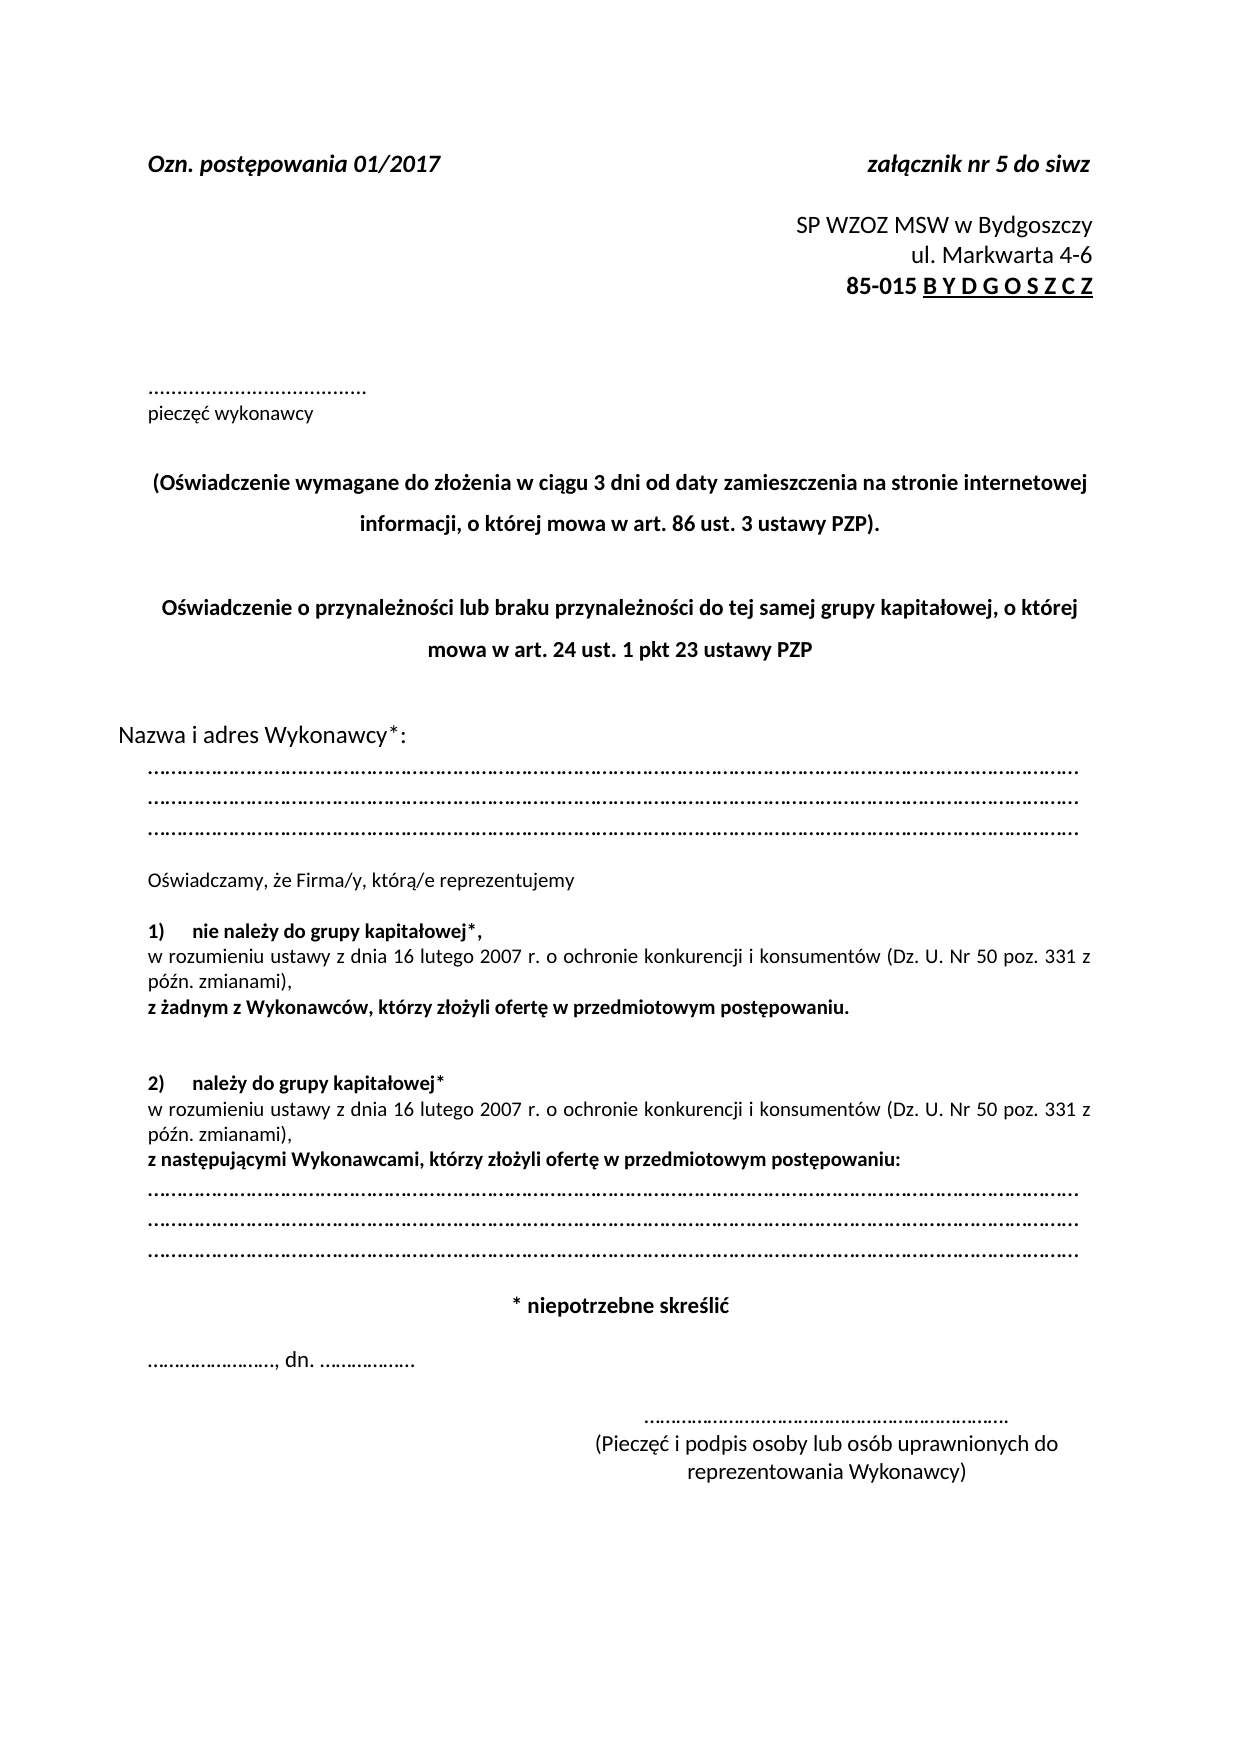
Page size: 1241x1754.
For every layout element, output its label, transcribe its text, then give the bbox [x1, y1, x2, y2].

text ul. Markwarta 4-6 [148, 239, 1092, 270]
title (Oświadczenie wymagane do złożenia w ciągu 3 dni od daty zamieszczenia na stronie internetowej informacji, o której mowa w art. 86 ust. 3 ustawy PZP). [148, 468, 1092, 538]
text ...................................... [148, 372, 1092, 400]
text Nazwa i adres Wykonawcy*: [118, 719, 1092, 750]
text reprezentowania Wykonawcy) [561, 1457, 1092, 1485]
text ……………………………………………………………………………………………………………………………………………………………………………………………………………………………………………………………………………………………………………………………………………………………………………………………………………………………………………… [148, 750, 1092, 842]
text * niepotrzebne skreślić [148, 1292, 1092, 1319]
text pieczęć wykonawcy [148, 400, 1092, 426]
title Oświadczenie o przynależności lub braku przynależności do tej samej grupy kapitałowej, o której mowa w art. 24 ust. 1 pkt 23 ustawy PZP [148, 593, 1092, 663]
text 85-015 B Y D G O S Z C Z [148, 270, 1092, 300]
text (Pieczęć i podpis osoby lub osób uprawnionych do [561, 1429, 1092, 1457]
text w rozumieniu ustawy z dnia 16 lutego 2007 r. o ochronie konkurencji i konsumentów (Dz. U. Nr 50 poz. 331 z późn. zmianami), [148, 943, 1092, 994]
text w rozumieniu ustawy z dnia 16 lutego 2007 r. o ochronie konkurencji i konsumentów (Dz. U. Nr 50 poz. 331 z późn. zmianami), [148, 1096, 1092, 1147]
list należy do grupy kapitałowej* [148, 1070, 1092, 1096]
text z następującymi Wykonawcami, którzy złożyli ofertę w przedmiotowym postępowaniu: [148, 1147, 1092, 1172]
text SP WZOZ MSW w Bydgoszczy [148, 209, 1092, 239]
list nie należy do grupy kapitałowej*, [148, 918, 1092, 943]
subtitle Ozn. postępowania 01/2017 załącznik nr 5 do siwz [148, 148, 1092, 178]
text ……………………, dn. ……………… [148, 1345, 1092, 1373]
text Oświadczamy, że Firma/y, którą/e reprezentujemy [148, 867, 1092, 892]
text …………………..………………………………………. [561, 1401, 1092, 1429]
text z żadnym z Wykonawców, którzy złożyli ofertę w przedmiotowym postępowaniu. [148, 994, 1092, 1019]
text ……………………………………………………………………………………………………………………………………………………………………………………………………………………………………………………………………………………………………………………………………………………………………………………………………………………………………………… [148, 1172, 1092, 1263]
